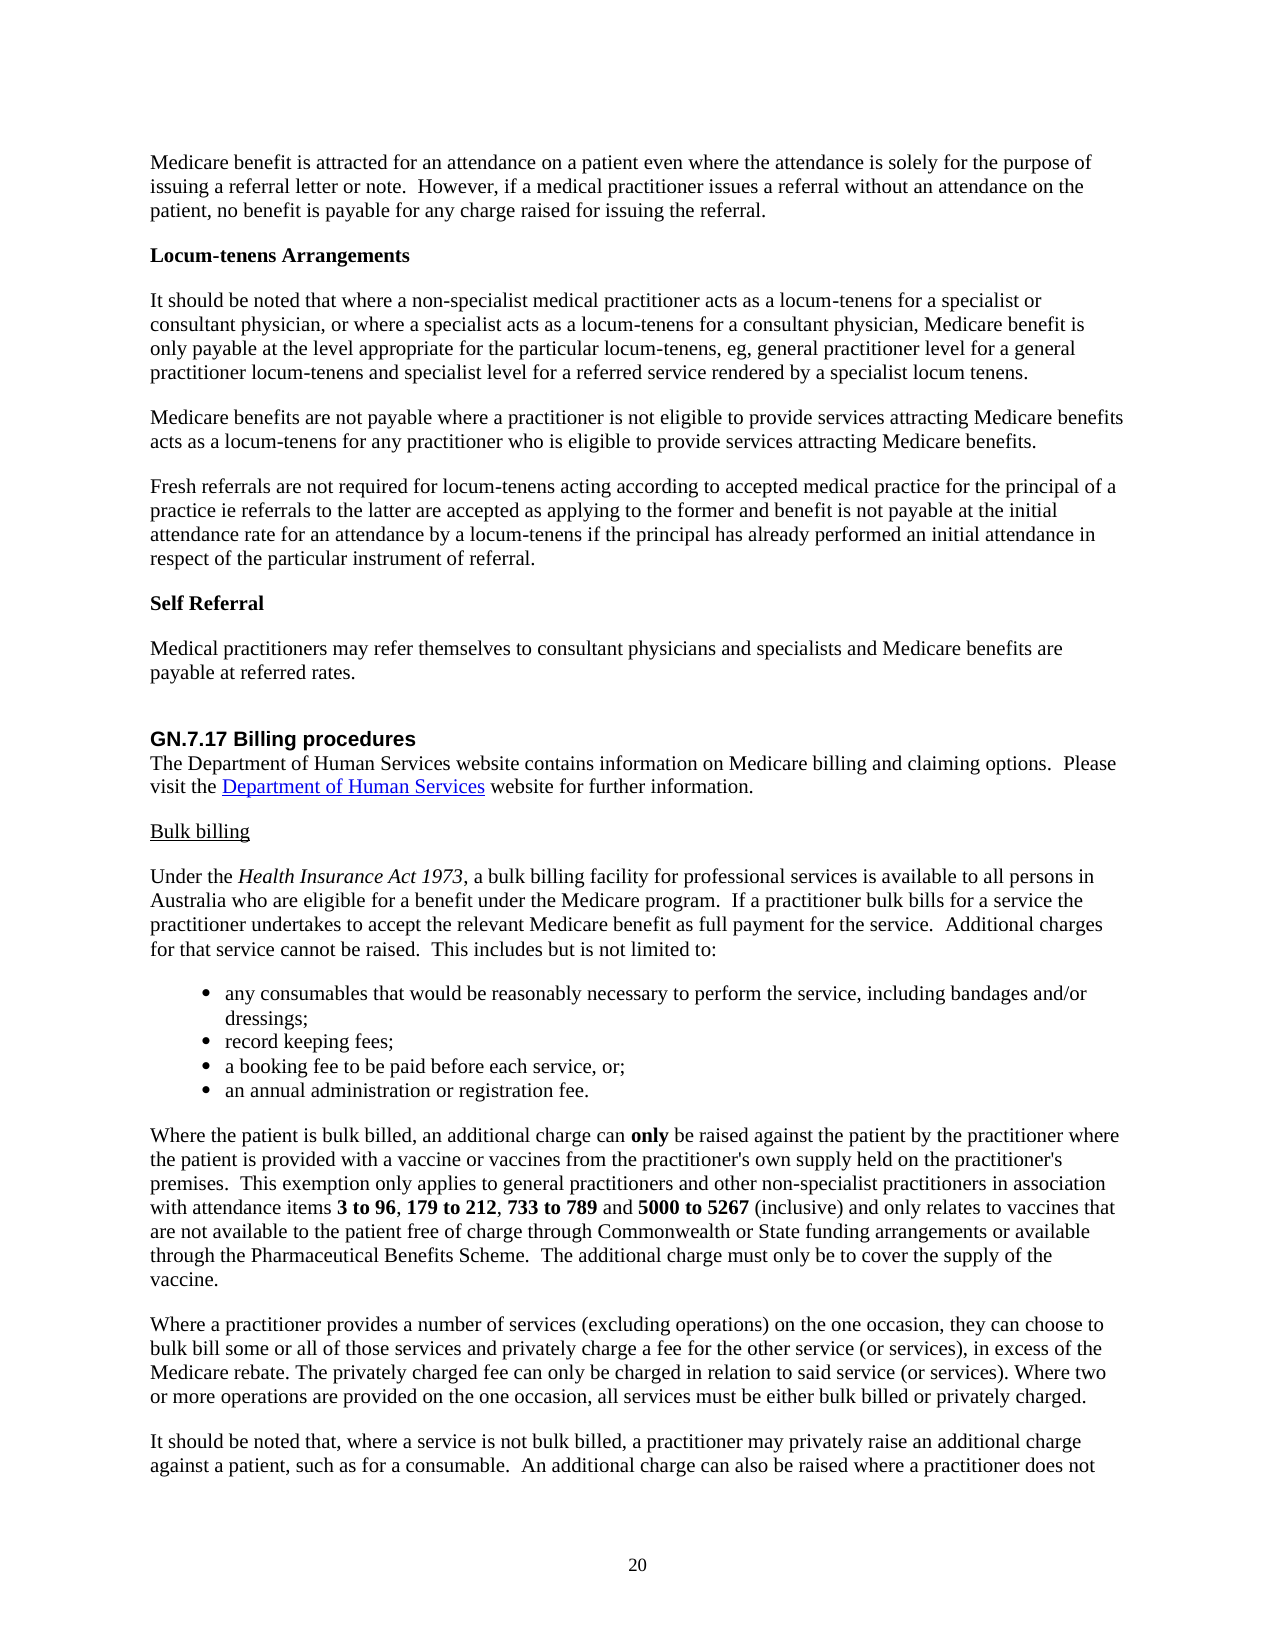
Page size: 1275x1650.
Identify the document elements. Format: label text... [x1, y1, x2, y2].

text Fresh referrals are not required for locum-tenens acting according to accepted medical practice for the principal of a practice ie referrals to the latter are accepted as applying to the former and benefit is not payable at the initial attendance rate for an attendance by a locum-tenens if the principal has already performed an initial attendance in respect of the particular instrument of referral. [150, 474, 1125, 570]
text GN.7.17 Billing procedures [150, 726, 1125, 750]
text Locum-tenens Arrangements [150, 243, 1125, 267]
text It should be noted that where a non-specialist medical practitioner acts as a locum-tenens for a specialist or consultant physician, or where a specialist acts as a locum-tenens for a consultant physician, Medicare benefit is only payable at the level appropriate for the particular locum-tenens, eg, general practitioner level for a general practitioner locum-tenens and specialist level for a referred service rendered by a specialist locum tenens. [150, 288, 1125, 384]
list record keeping fees; [202, 1029, 1125, 1053]
text Bulk billing [150, 819, 1125, 843]
list an annual administration or registration fee. [202, 1078, 1125, 1102]
text Self Referral [150, 591, 1125, 615]
text Where a practitioner provides a number of services (excluding operations) on the one occasion, they can choose to bulk bill some or all of those services and privately charge a fee for the other service (or services), in excess of the Medicare rebate. The privately charged fee can only be charged in relation to said service (or services). Where two or more operations are provided on the one occasion, all services must be either bulk billed or privately charged. [150, 1312, 1125, 1408]
text Under the Health Insurance Act 1973, a bulk billing facility for professional services is available to all persons in Australia who are eligible for a benefit under the Medicare program. If a practitioner bulk bills for a service the practitioner undertakes to accept the relevant Medicare benefit as full payment for the service. Additional charges for that service cannot be raised. This includes but is not limited to: [150, 864, 1125, 961]
list any consumables that would be reasonably necessary to perform the service, including bandages and/or dressings; [202, 981, 1125, 1029]
text Medical practitioners may refer themselves to consultant physicians and specialists and Medicare benefits are payable at referred rates. [150, 636, 1125, 684]
text The Department of Human Services website contains information on Medicare billing and claiming options. Please visit the Department of Human Services website for further information. [150, 750, 1125, 798]
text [150, 1429, 1125, 1477]
list a booking fee to be paid before each service, or; [202, 1053, 1125, 1078]
text Medicare benefits are not payable where a practitioner is not eligible to provide services attracting Medicare benefits acts as a locum-tenens for any practitioner who is eligible to provide services attracting Medicare benefits. [150, 405, 1125, 453]
text Medicare benefit is attracted for an attendance on a patient even where the attendance is solely for the purpose of issuing a referral letter or note. However, if a medical practitioner issues a referral without an attendance on the patient, no benefit is payable for any charge raised for issuing the referral. [150, 150, 1125, 222]
text Where the patient is bulk billed, an additional charge can only be raised against the patient by the practitioner where the patient is provided with a vaccine or vaccines from the practitioner's own supply held on the practitioner's premises. This exemption only applies to general practitioners and other non-specialist practitioners in association with attendance items 3 to 96, 179 to 212, 733 to 789 and 5000 to 5267 (inclusive) and only relates to vaccines that are not available to the patient free of charge through Commonwealth or State funding arrangements or available through the Pharmaceutical Benefits Scheme. The additional charge must only be to cover the supply of the vaccine. [150, 1122, 1125, 1291]
